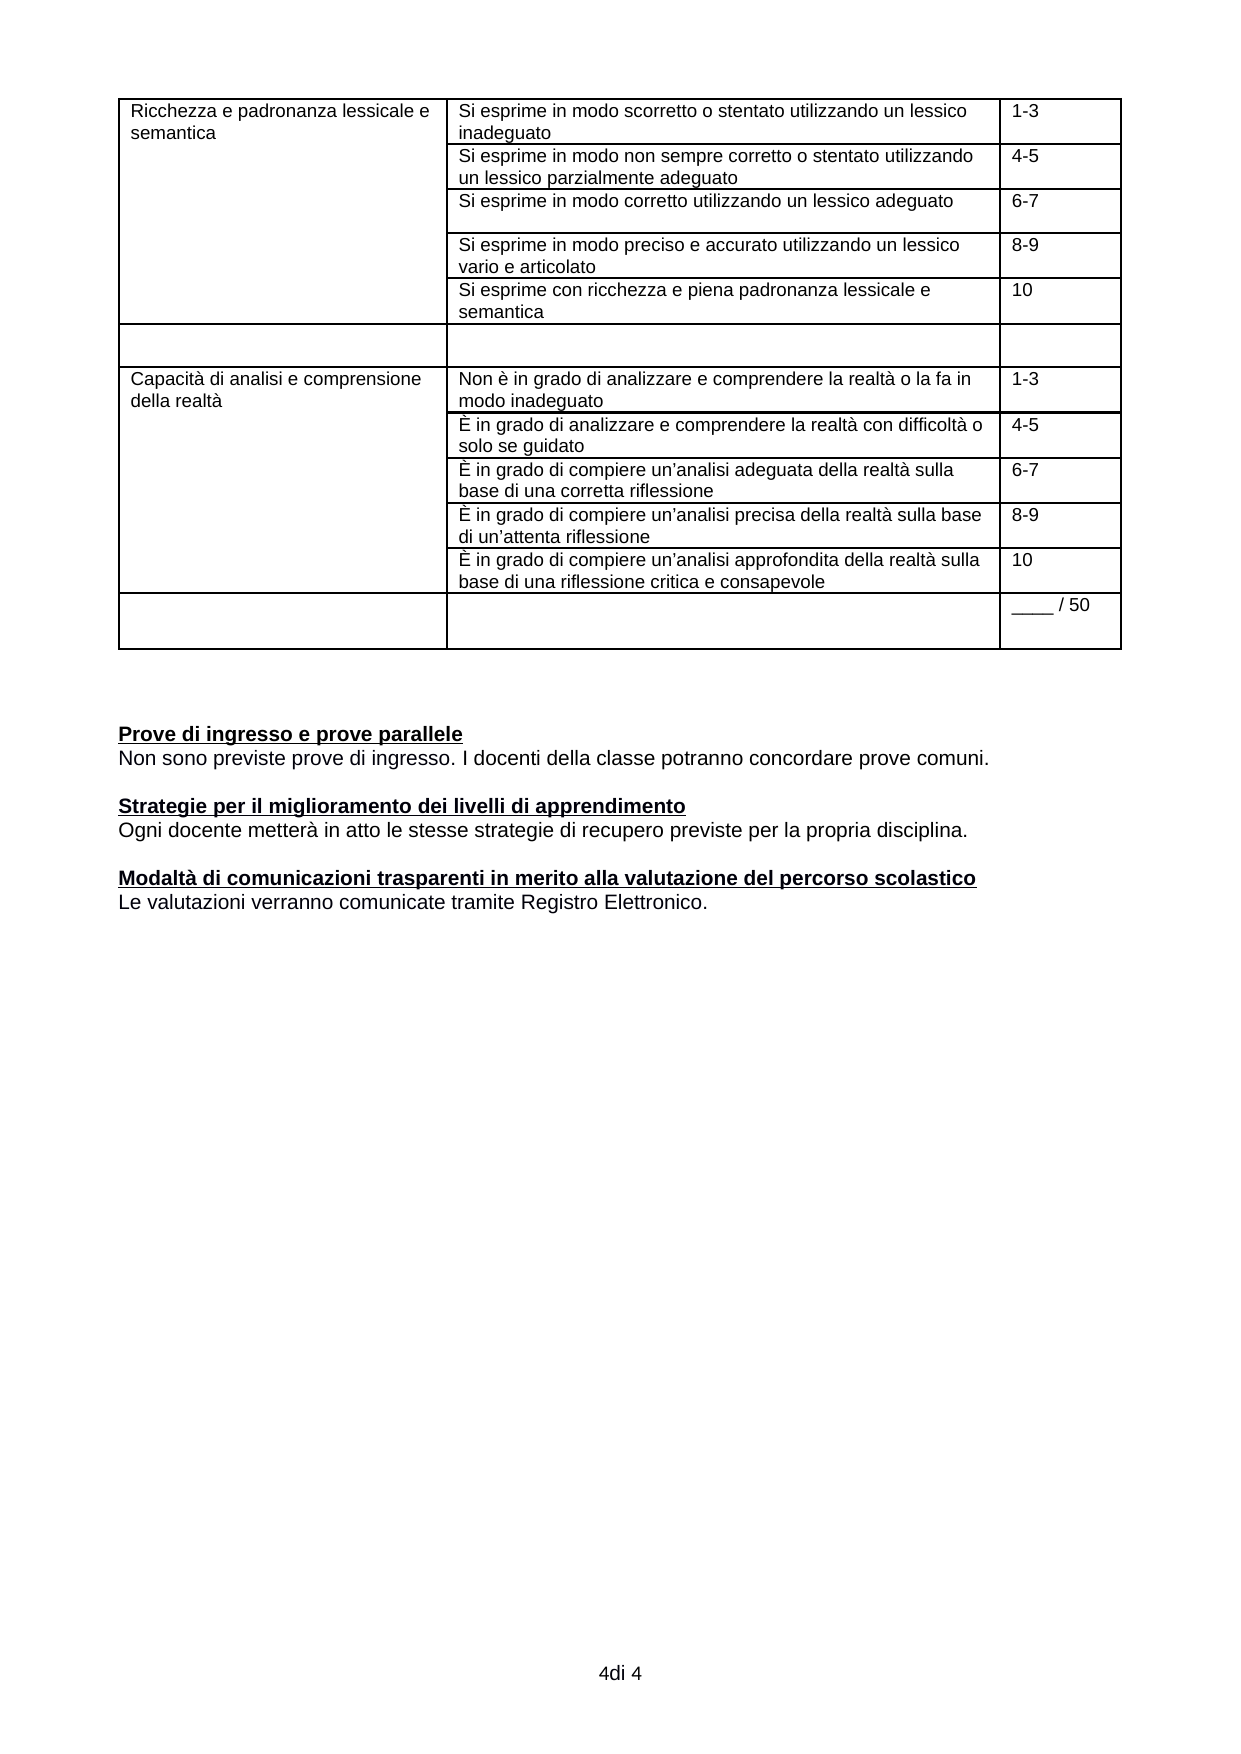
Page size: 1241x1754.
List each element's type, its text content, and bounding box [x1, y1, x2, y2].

table_cell Capacità di analisi e comprensione della realtà [120, 368, 446, 592]
table_cell 8-9 [1001, 504, 1120, 547]
table_cell Si esprime in modo corretto utilizzando un lessico adeguato [448, 190, 999, 232]
table_cell 4-5 [1001, 414, 1120, 457]
table_cell ____ / 50 [1001, 594, 1120, 648]
text Non sono previste prove di ingresso. I docenti della classe potranno concordare prove comuni. [118, 746, 1122, 770]
table_cell 6-7 [1001, 190, 1120, 232]
table_cell 6-7 [1001, 459, 1120, 502]
table_cell 1-3 [1001, 100, 1120, 143]
table_cell [120, 325, 446, 366]
table_cell È in grado di compiere un’analisi adeguata della realtà sulla base di una corretta riflessione [448, 459, 999, 502]
table_cell Si esprime con ricchezza e piena padronanza lessicale e semantica [448, 279, 999, 322]
table_cell [448, 325, 999, 366]
table_cell 4-5 [1001, 145, 1120, 188]
table_cell Si esprime in modo scorretto o stentato utilizzando un lessico inadeguato [448, 100, 999, 143]
table_cell [448, 594, 999, 648]
table_cell È in grado di analizzare e comprendere la realtà con difficoltà o solo se guidato [448, 414, 999, 457]
table_cell Ricchezza e padronanza lessicale e semantica [120, 100, 446, 322]
table_cell È in grado di compiere un’analisi precisa della realtà sulla base di un’attenta riflessione [448, 504, 999, 547]
text Le valutazioni verranno comunicate tramite Registro Elettronico. [118, 890, 1122, 914]
table_cell [120, 594, 446, 648]
table_cell Si esprime in modo non sempre corretto o stentato utilizzando un lessico parzialmente adeguato [448, 145, 999, 188]
table_cell [1001, 325, 1120, 366]
table_cell Si esprime in modo preciso e accurato utilizzando un lessico vario e articolato [448, 234, 999, 277]
text Ogni docente metterà in atto le stesse strategie di recupero previste per la propria disciplina. [118, 818, 1122, 842]
table_cell 1-3 [1001, 368, 1120, 411]
table_cell 10 [1001, 549, 1120, 592]
table_cell 10 [1001, 279, 1120, 322]
text Strategie per il miglioramento dei livelli di apprendimento [118, 794, 1122, 818]
text Prove di ingresso e prove parallele [118, 722, 1122, 746]
text Modaltà di comunicazioni trasparenti in merito alla valutazione del percorso scolastico [118, 866, 1122, 890]
table_cell 8-9 [1001, 234, 1120, 277]
table_cell Non è in grado di analizzare e comprendere la realtà o la fa in modo inadeguato [448, 368, 999, 411]
table_cell È in grado di compiere un’analisi approfondita della realtà sulla base di una riflessione critica e consapevole [448, 549, 999, 592]
